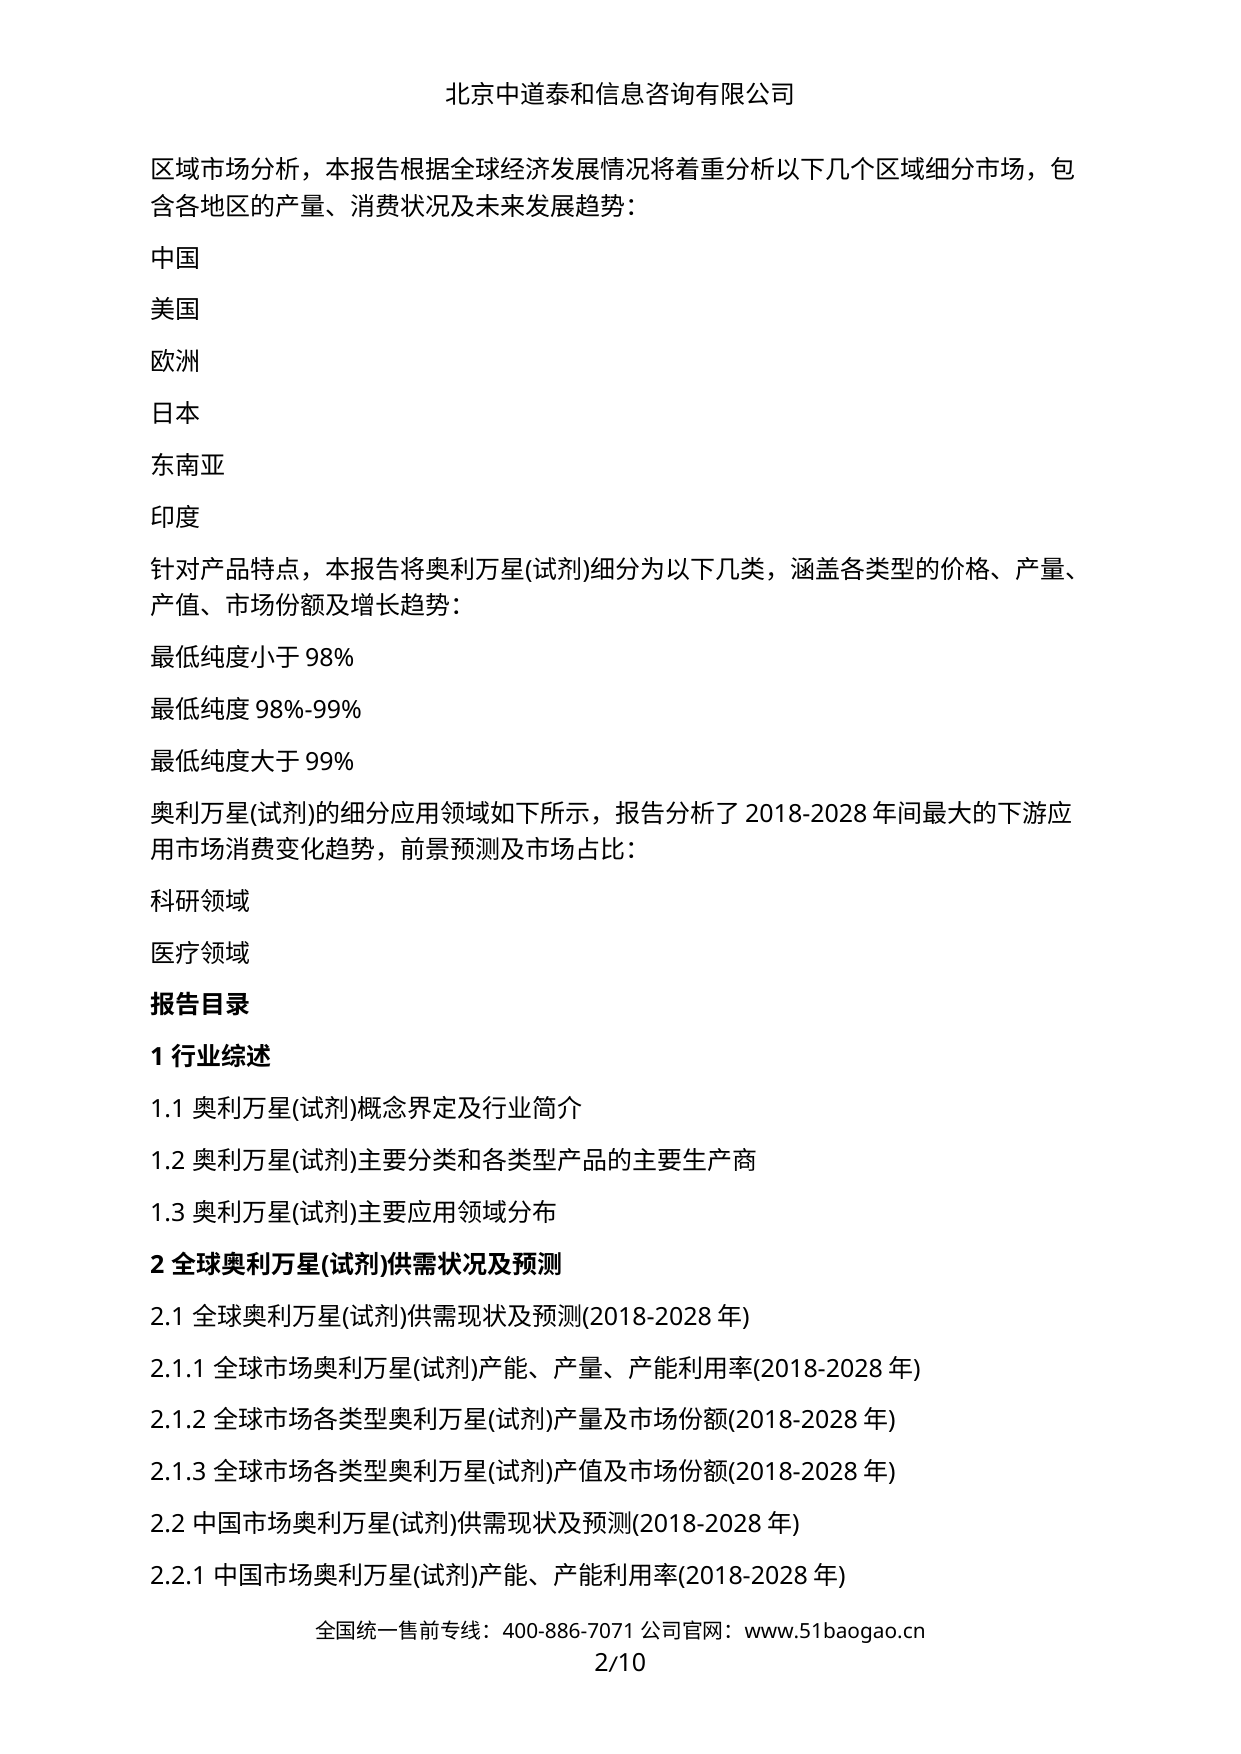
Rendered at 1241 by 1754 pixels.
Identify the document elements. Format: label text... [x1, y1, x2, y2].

text 区域市场分析，本报告根据全球经济发展情况将着重分析以下几个区域细分市场，包含各地区的产量、消费状况及未来发展趋势： [150, 150, 1090, 222]
text 2.1.2 全球市场各类型奥利万星(试剂)产量及市场份额(2018-2028年) [150, 1400, 1090, 1436]
text 最低纯度98%-99% [150, 689, 1090, 726]
text 1.2 奥利万星(试剂)主要分类和各类型产品的主要生产商 [150, 1141, 1090, 1177]
text 医疗领域 [150, 933, 1090, 969]
text 中国 [150, 238, 1090, 274]
text 2 全球奥利万星(试剂)供需状况及预测 [150, 1244, 1090, 1281]
text 1.3 奥利万星(试剂)主要应用领域分布 [150, 1192, 1090, 1229]
text 针对产品特点，本报告将奥利万星(试剂)细分为以下几类，涵盖各类型的价格、产量、产值、市场份额及增长趋势： [150, 549, 1090, 622]
text 印度 [150, 497, 1090, 534]
text 最低纯度大于99% [150, 741, 1090, 777]
text 1.1 奥利万星(试剂)概念界定及行业简介 [150, 1089, 1090, 1125]
text 日本 [150, 394, 1090, 430]
text 科研领域 [150, 881, 1090, 917]
text 2.1.3 全球市场各类型奥利万星(试剂)产值及市场份额(2018-2028年) [150, 1452, 1090, 1488]
text 欧洲 [150, 342, 1090, 378]
text 2.1 全球奥利万星(试剂)供需现状及预测(2018-2028年) [150, 1296, 1090, 1332]
text 报告目录 [150, 985, 1090, 1021]
text 2.2.1 中国市场奥利万星(试剂)产能、产能利用率(2018-2028年) [150, 1556, 1090, 1592]
text 美国 [150, 290, 1090, 326]
text 最低纯度小于98% [150, 637, 1090, 674]
text 奥利万星(试剂)的细分应用领域如下所示，报告分析了2018-2028年间最大的下游应用市场消费变化趋势，前景预测及市场占比： [150, 793, 1090, 866]
text 1 行业综述 [150, 1037, 1090, 1073]
text 2.1.1 全球市场奥利万星(试剂)产能、产量、产能利用率(2018-2028年) [150, 1348, 1090, 1384]
text 2.2 中国市场奥利万星(试剂)供需现状及预测(2018-2028年) [150, 1504, 1090, 1540]
text 东南亚 [150, 446, 1090, 482]
